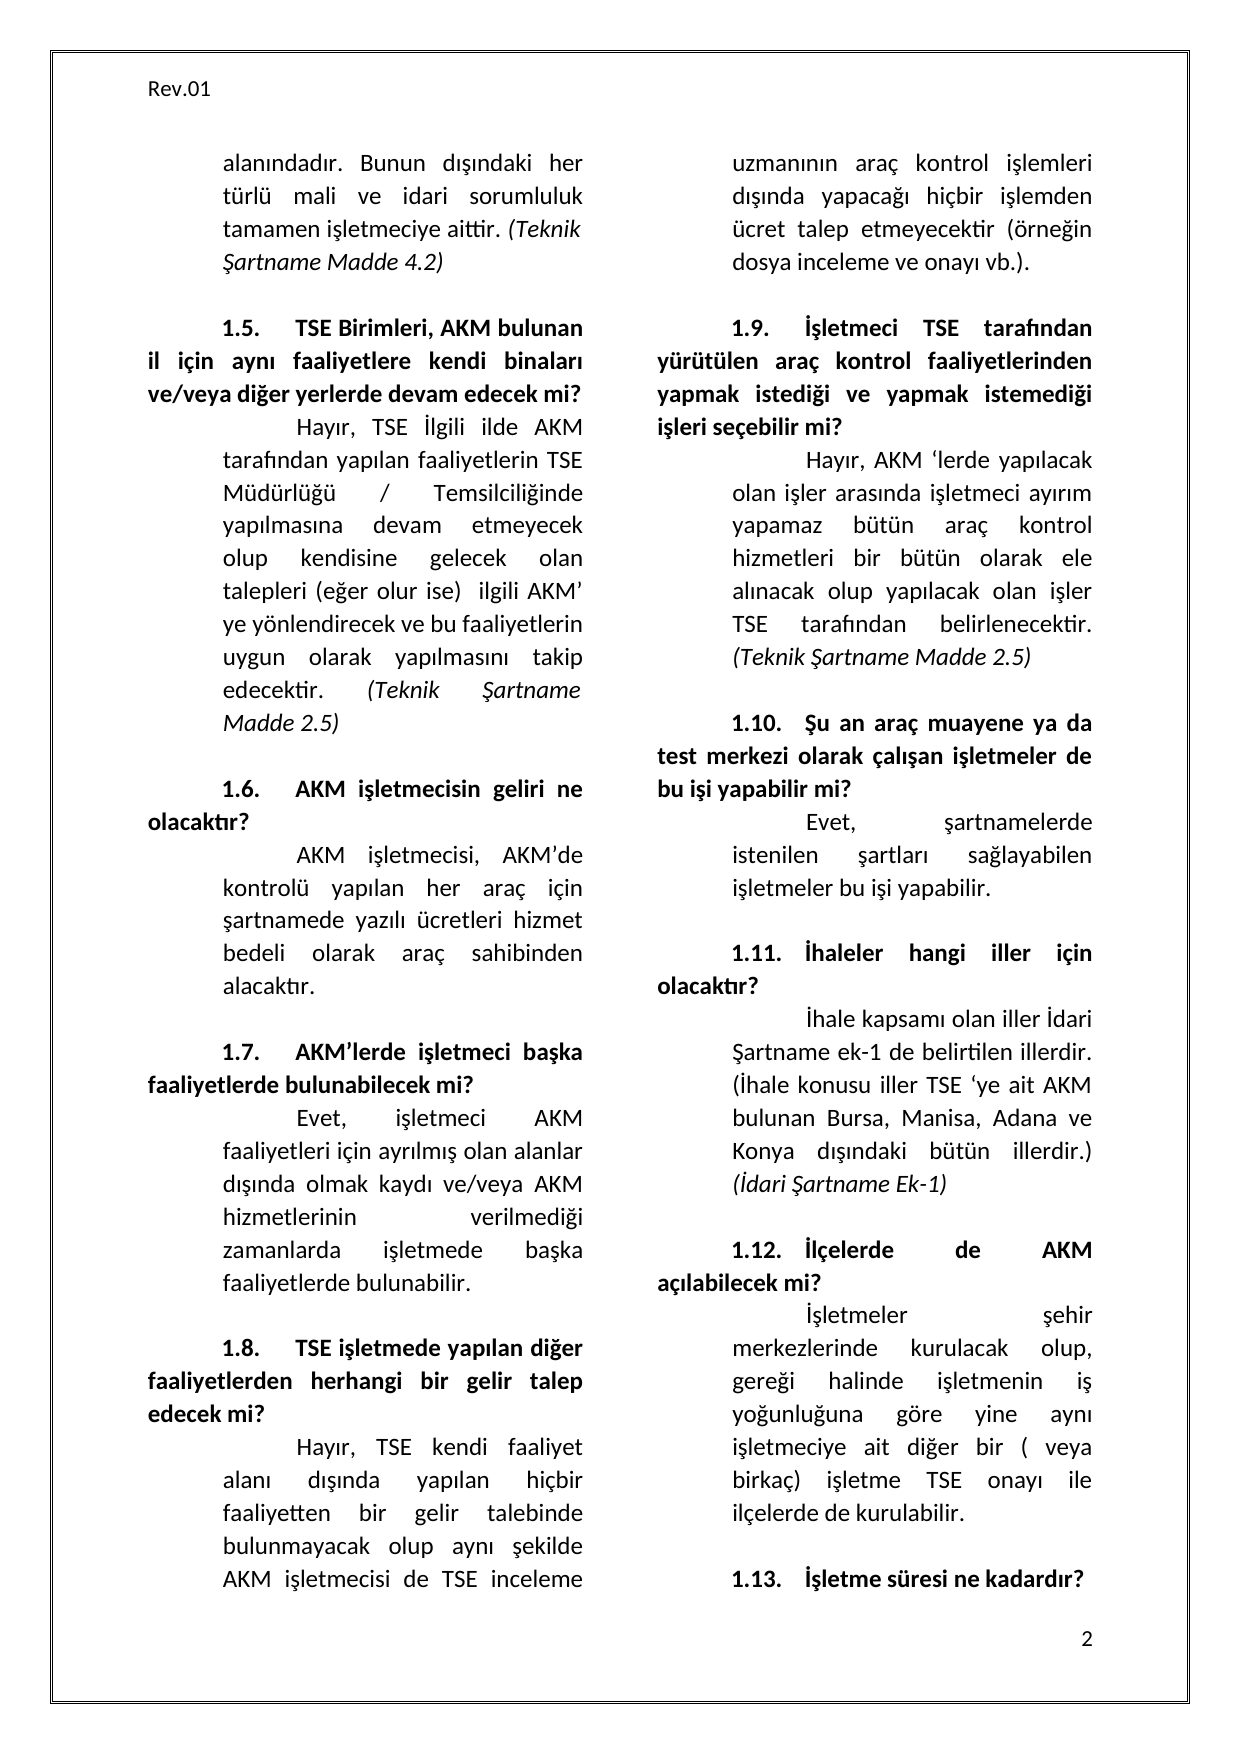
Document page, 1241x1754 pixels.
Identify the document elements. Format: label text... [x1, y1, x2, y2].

text İhale kapsamı olan iller İdari Şartname ek-1 de belirtilen illerdir.(İhale konusu iller TSE ‘ye ait AKM bulunan Bursa, Manisa, Adana ve Konya dışındaki bütün illerdir.) (İdari Şartname Ek-1) [732, 1003, 1093, 1198]
list İlçelerde de AKM açılabilecek mi? [657, 1234, 1093, 1297]
text Hayır, TSE kendi faaliyet alanı dışında yapılan hiçbir faaliyetten bir gelir talebinde bulunmayacak olup aynı şekilde AKM işletmecisi de TSE inceleme uzmanının araç kontrol işlemleri dışında yapacağı hiçbir işlemden ücret talep etmeyecektir (örneğin dosya inceleme ve onayı vb.). [732, 148, 1093, 277]
text Hayır, AKM ‘lerde yapılacak olan işler arasında işletmeci ayırım yapamaz bütün araç kontrol hizmetleri bir bütün olarak ele alınacak olup yapılacak olan işler TSE tarafından belirlenecektir. (Teknik Şartname Madde 2.5) [732, 444, 1093, 672]
list AKM işletmecisin geliri ne olacaktır? [148, 773, 583, 836]
text Evet, işletmeci AKM faaliyetleri için ayrılmış olan alanlar dışında olmak kaydı ve/veya AKM hizmetlerinin verilmediği zamanlarda işletmede başka faaliyetlerde bulunabilir. [223, 1102, 583, 1297]
list İhaleler hangi iller için olacaktır? [657, 938, 1093, 1001]
list AKM’lerde işletmeci başka faaliyetlerde bulunabilecek mi? [148, 1036, 583, 1100]
list Şu an araç muayene ya da test merkezi olarak çalışan işletmeler de bu işi yapabilir mi? [657, 707, 1093, 803]
text İşletmeler şehir merkezlerinde kurulacak olup, gereği halinde işletmenin iş yoğunluğuna göre yine aynı işletmeciye ait diğer bir ( veya birkaç) işletme TSE onayı ile ilçelerde de kurulabilir. [732, 1300, 1093, 1528]
text Evet, şartnamelerde istenilen şartları sağlayabilen işletmeler bu işi yapabilir. [732, 806, 1093, 902]
text AKM işletmecisi, AKM’de kontrolü yapılan her araç için şartnamede yazılı ücretleri hizmet bedeli olarak araç sahibinden alacaktır. [223, 839, 583, 1001]
text Hayır, TSE İlgili ilde AKM tarafından yapılan faaliyetlerin TSE Müdürlüğü / Temsilciliğinde yapılmasına devam etmeyecek olup kendisine gelecek olan talepleri (eğer olur ise) ilgili AKM’ ye yönlendirecek ve bu faaliyetlerin uygun olarak yapılmasını takip edecektir. (Teknik Şartname Madde 2.5) [223, 411, 583, 738]
text Hayır, TSE kendi faaliyet alanı dışında yapılan hiçbir faaliyetten bir gelir talebinde bulunmayacak olup aynı şekilde AKM işletmecisi de TSE inceleme uzmanının araç kontrol işlemleri dışında yapacağı hiçbir işlemden ücret talep etmeyecektir (örneğin dosya inceleme ve onayı vb.). [223, 1431, 583, 1593]
list TSE işletmede yapılan diğer faaliyetlerden herhangi bir gelir talep edecek mi? [148, 1333, 583, 1429]
list TSE Birimleri, AKM bulunan il için aynı faaliyetlere kendi binaları ve/veya diğer yerlerde devam edecek mi? [148, 312, 583, 408]
list İşletme süresi ne kadardır? [731, 1563, 1093, 1593]
list İşletmeci TSE tarafından yürütülen araç kontrol faaliyetlerinden yapmak istediği ve yapmak istemediği işleri seçebilir mi? [657, 312, 1093, 441]
